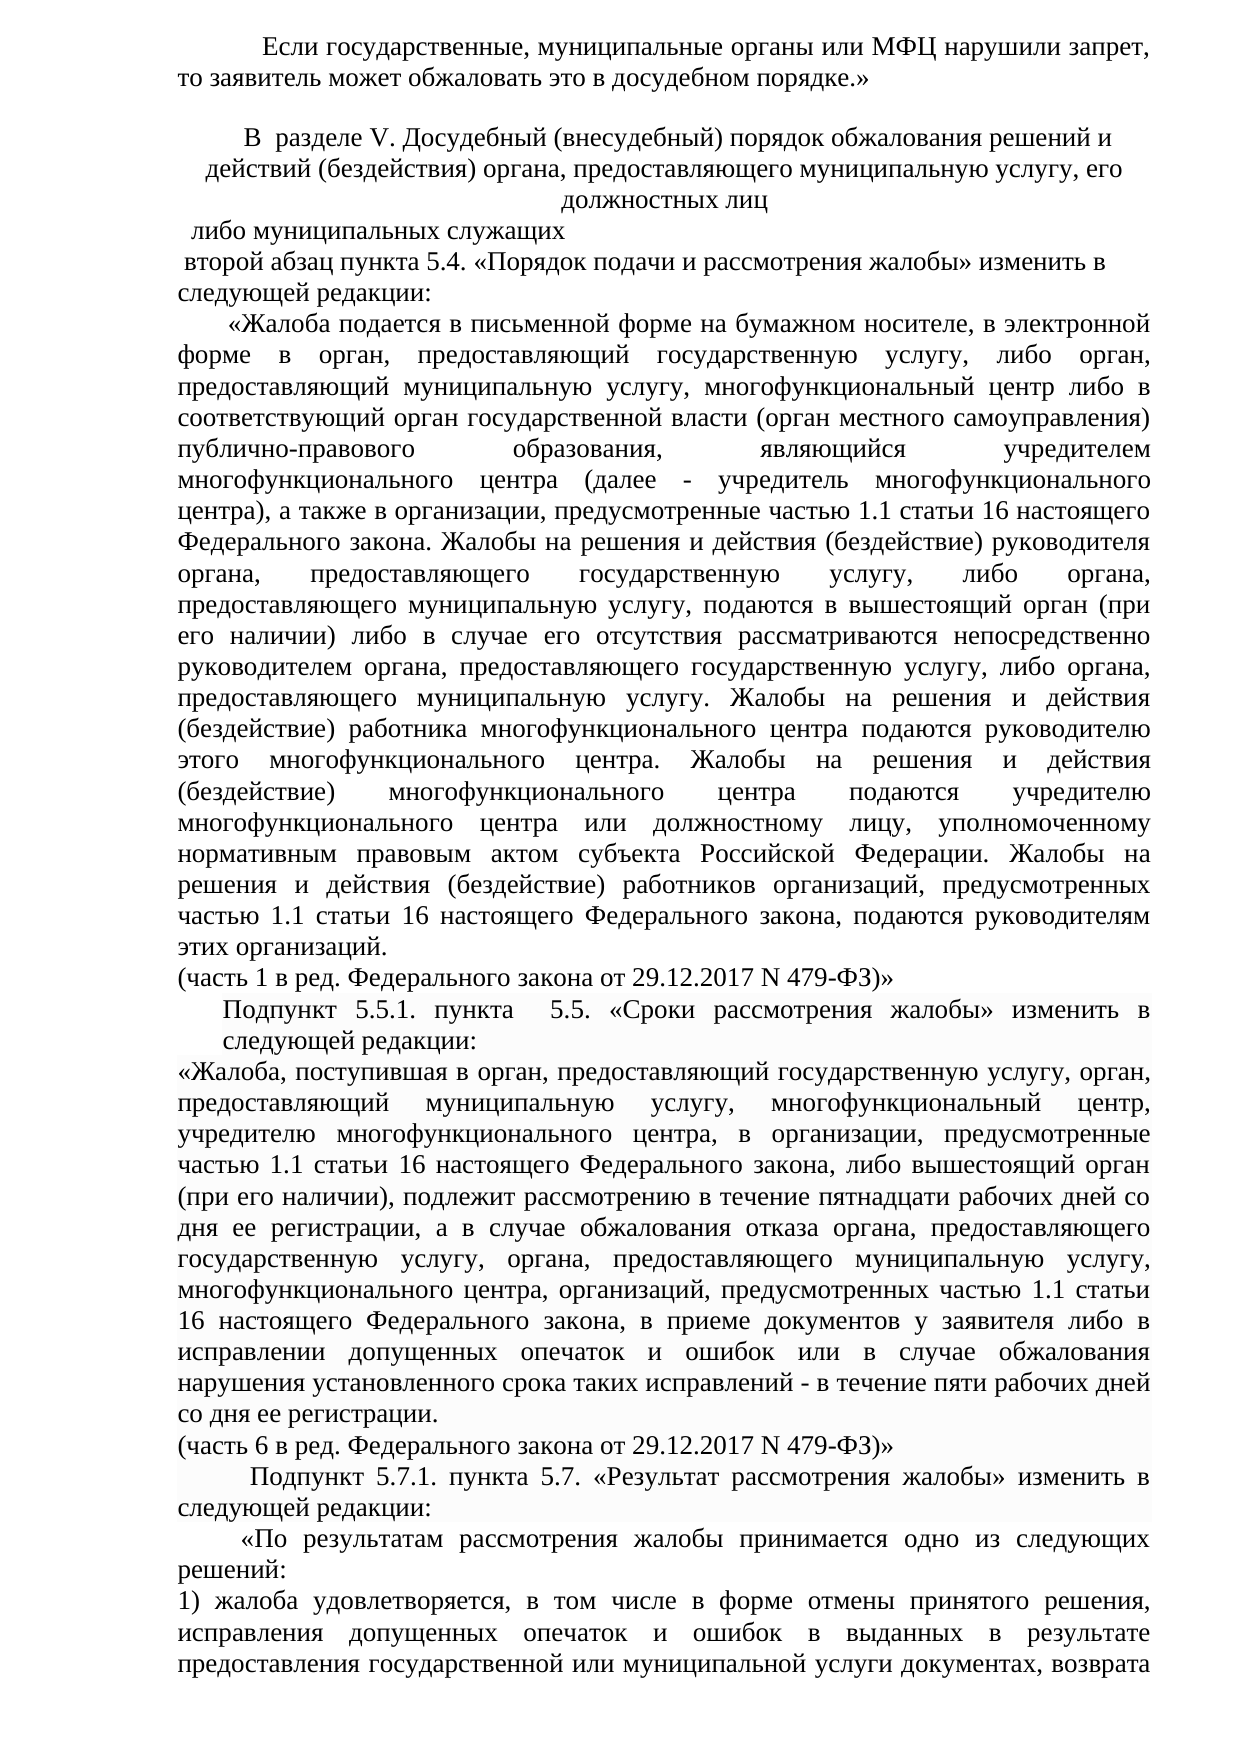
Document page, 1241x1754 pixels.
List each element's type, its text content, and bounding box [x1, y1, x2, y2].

text «По результатам рассмотрения жалобы принимается одно из следующих решений: [177, 1522, 1152, 1584]
text (часть 6 в ред. Федерального закона от 29.12.2017 N 479-ФЗ)» [177, 1429, 1152, 1460]
text либо муниципальных служащих [177, 214, 1152, 245]
text (часть 1 в ред. Федерального закона от 29.12.2017 N 479-ФЗ)» [177, 962, 1152, 993]
text В разделе V. Досудебный (внесудебный) порядок обжалования решений и действий (бездействия) органа, предоставляющего муниципальную услугу, его должностных лиц [177, 121, 1152, 214]
text Подпункт 5.7.1. пункта 5.7. «Результат рассмотрения жалобы» изменить в следующей редакции: [177, 1460, 1152, 1522]
text Подпункт 5.5.1. пункта 5.5. «Сроки рассмотрения жалобы» изменить в следующей редакции: [222, 993, 1152, 1055]
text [177, 1584, 1152, 1678]
text второй абзац пункта 5.4. «Порядок подачи и рассмотрения жалобы» изменить в следующей редакции: [177, 245, 1152, 307]
text «Жалоба, поступившая в орган, предоставляющий государственную услугу, орган, предоставляющий муниципальную услугу, многофункциональный центр, учредителю многофункционального центра, в организации, предусмотренные частью 1.1 статьи 16 настоящего Федерального закона, либо вышестоящий орган (при его наличии), подлежит рассмотрению в течение пятнадцати рабочих дней со дня ее регистрации, а в случае обжалования отказа органа, предоставляющего государственную услугу, органа, предоставляющего муниципальную услугу, многофункционального центра, организаций, предусмотренных частью 1.1 статьи 16 настоящего Федерального закона, в приеме документов у заявителя либо в исправлении допущенных опечаток и ошибок или в случае обжалования нарушения установленного срока таких исправлений - в течение пяти рабочих дней со дня ее регистрации. [177, 1055, 1152, 1429]
text Если государственные, муниципальные органы или МФЦ нарушили запрет, то заявитель может обжаловать это в досудебном порядке.» [177, 29, 1152, 92]
text «Жалоба подается в письменной форме на бумажном носителе, в электронной форме в орган, предоставляющий государственную услугу, либо орган, предоставляющий муниципальную услугу, многофункциональный центр либо в соответствующий орган государственной власти (орган местного самоуправления) публично-правового образования, являющийся учредителем многофункционального центра (далее - учредитель многофункционального центра), а также в организации, предусмотренные частью 1.1 статьи 16 настоящего Федерального закона. Жалобы на решения и действия (бездействие) руководителя органа, предоставляющего государственную услугу, либо органа, предоставляющего муниципальную услугу, подаются в вышестоящий орган (при его наличии) либо в случае его отсутствия рассматриваются непосредственно руководителем органа, предоставляющего государственную услугу, либо органа, предоставляющего муниципальную услугу. Жалобы на решения и действия (бездействие) работника многофункционального центра подаются руководителю этого многофункционального центра. Жалобы на решения и действия (бездействие) многофункционального центра подаются учредителю многофункционального центра или должностному лицу, уполномоченному нормативным правовым актом субъекта Российской Федерации. Жалобы на решения и действия (бездействие) работников организаций, предусмотренных частью 1.1 статьи 16 настоящего Федерального закона, подаются руководителям этих организаций. [177, 307, 1152, 962]
